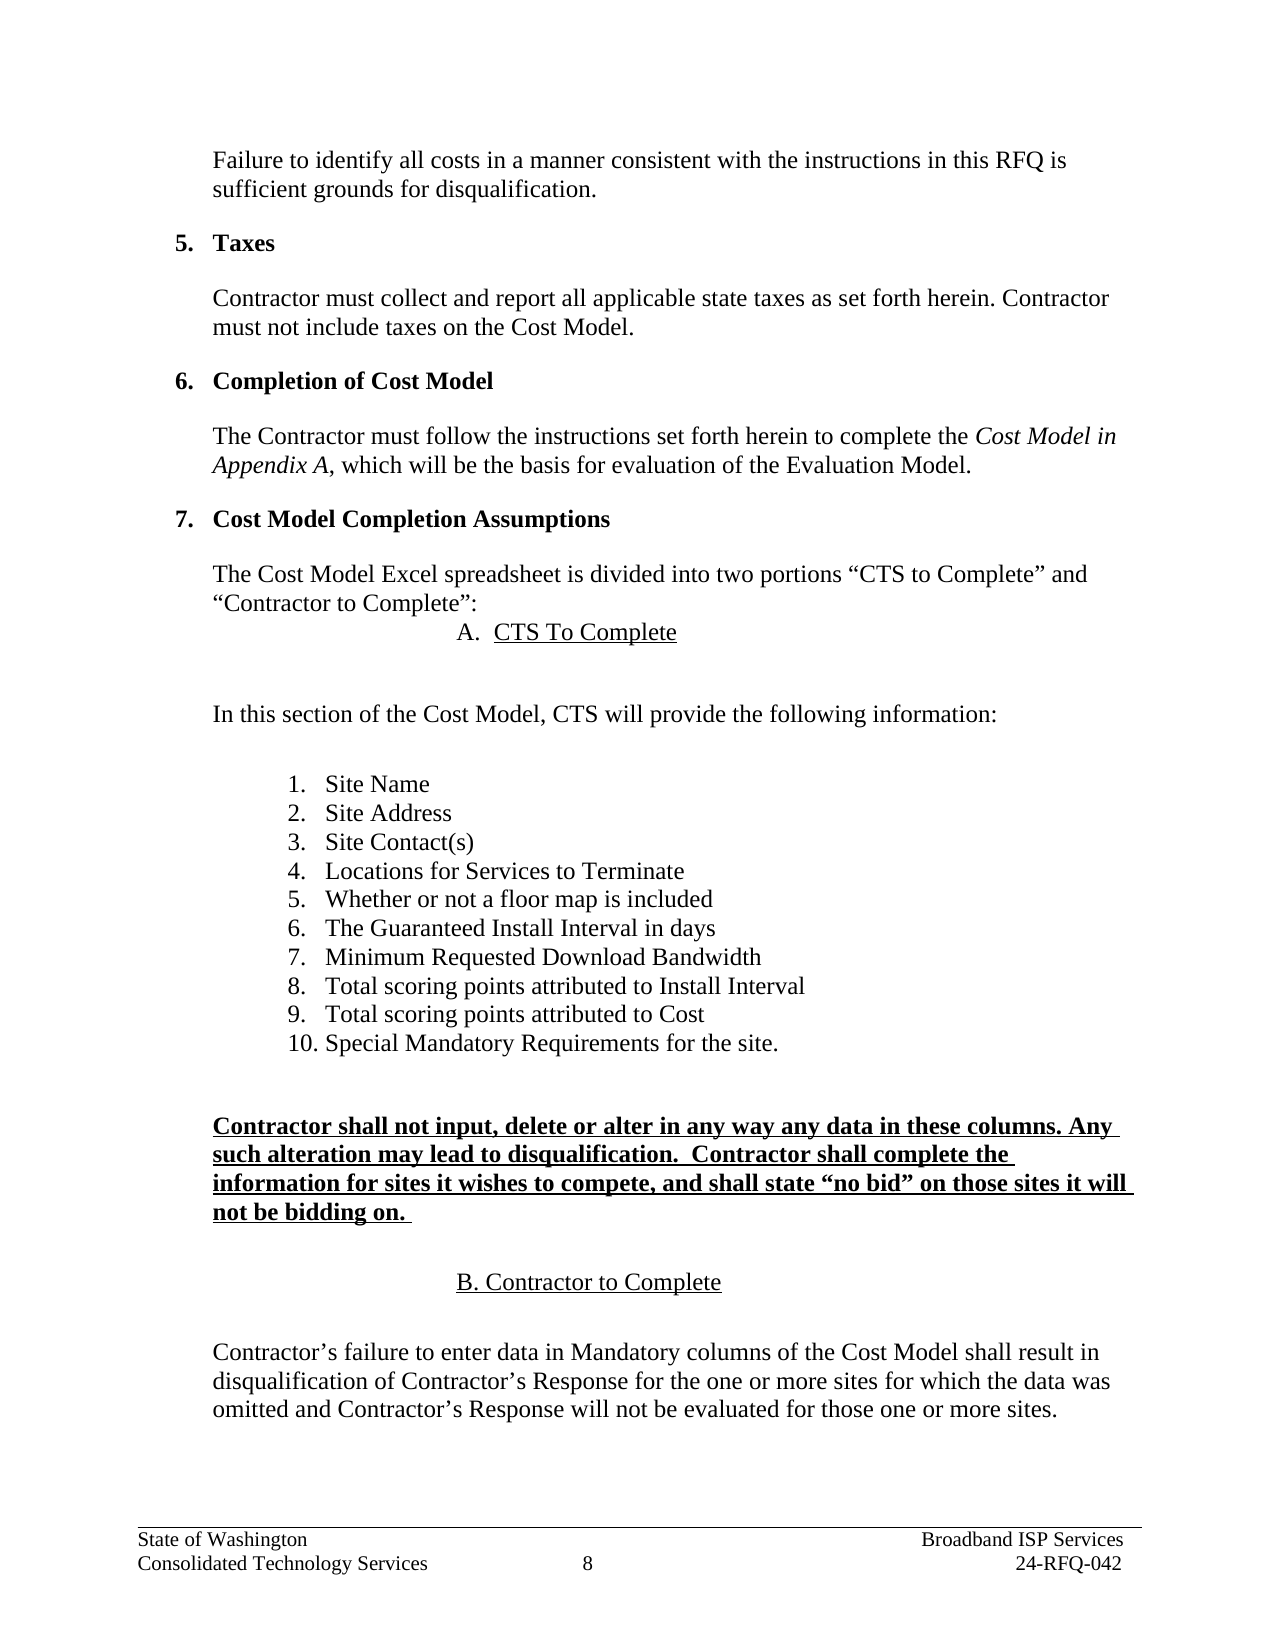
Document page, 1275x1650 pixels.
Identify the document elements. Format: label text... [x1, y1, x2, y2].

list Whether or not a floor map is included [287, 884, 1142, 913]
list CTS To Complete [456, 617, 1142, 646]
list Site Contact(s) [287, 827, 1142, 856]
text Contractor’s failure to enter data in Mandatory columns of the Cost Model shall result in disqualification of Contractor’s Response for the one or more sites for which the data was omitted and Contractor’s Response will not be evaluated for those one or more sites. [212, 1337, 1142, 1423]
list Taxes [175, 228, 1142, 256]
text B. Contractor to Complete [456, 1267, 1142, 1296]
list Total scoring points attributed to Cost [287, 999, 1142, 1028]
text In this section of the Cost Model, CTS will provide the following information: [212, 699, 1142, 728]
text The Contractor must follow the instructions set forth herein to complete the Cost Model in Appendix A, which will be the basis for evaluation of the Evaluation Model. [212, 421, 1142, 479]
text Contractor must collect and report all applicable state taxes as set forth herein. Contractor must not include taxes on the Cost Model. [212, 283, 1142, 341]
list The Guaranteed Install Interval in days [287, 913, 1142, 942]
list Site Address [287, 798, 1142, 827]
list Special Mandatory Requirements for the site. [287, 1028, 1142, 1057]
list Minimum Requested Download Bandwidth [287, 942, 1142, 971]
text Contractor shall not input, delete or alter in any way any data in these columns. Any such alteration may lead to disqualification. Contractor shall complete the information for sites it wishes to compete, and shall state “no bid” on those sites it will not be bidding on. [212, 1111, 1142, 1226]
list Cost Model Completion Assumptions [175, 504, 1142, 533]
text The Cost Model Excel spreadsheet is divided into two portions “CTS to Complete” and “Contractor to Complete”: [212, 559, 1142, 617]
text Failure to identify all costs in a manner consistent with the instructions in this RFQ is sufficient grounds for disqualification. [212, 145, 1142, 203]
list Total scoring points attributed to Install Interval [287, 971, 1142, 999]
list Site Name [287, 769, 1142, 798]
list Locations for Services to Terminate [287, 856, 1142, 884]
list Completion of Cost Model [175, 366, 1142, 394]
